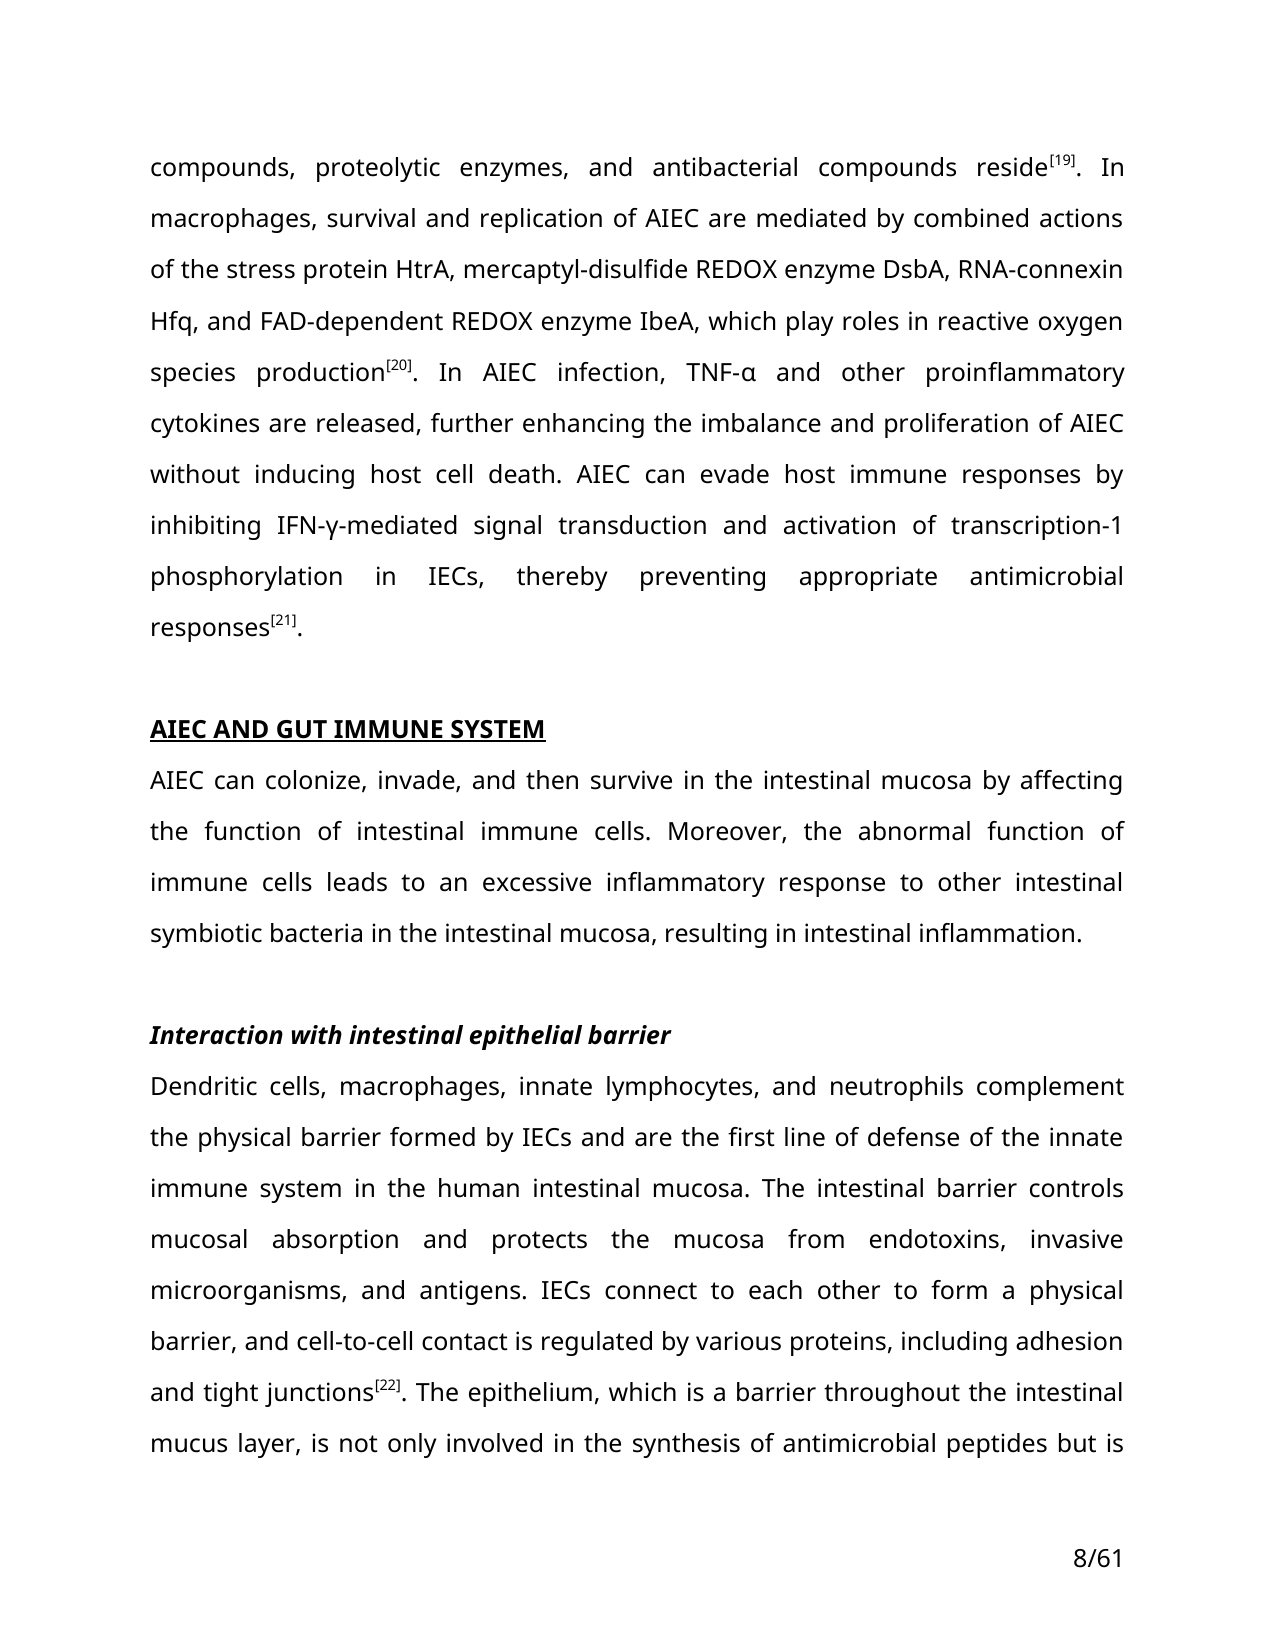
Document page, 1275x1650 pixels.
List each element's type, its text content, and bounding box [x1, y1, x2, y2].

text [150, 150, 1125, 643]
text AIEC AND GUT IMMUNE SYSTEM [150, 711, 1125, 746]
text AIEC can colonize, invade, and then survive in the intestinal mucosa by affecting the function of intestinal immune cells. Moreover, the abnormal function of immune cells leads to an excessive inflammatory response to other intestinal symbiotic bacteria in the intestinal mucosa, resulting in intestinal inflammation. [150, 762, 1125, 950]
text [150, 1069, 1125, 1460]
text Interaction with intestinal epithelial barrier [150, 1018, 1125, 1052]
